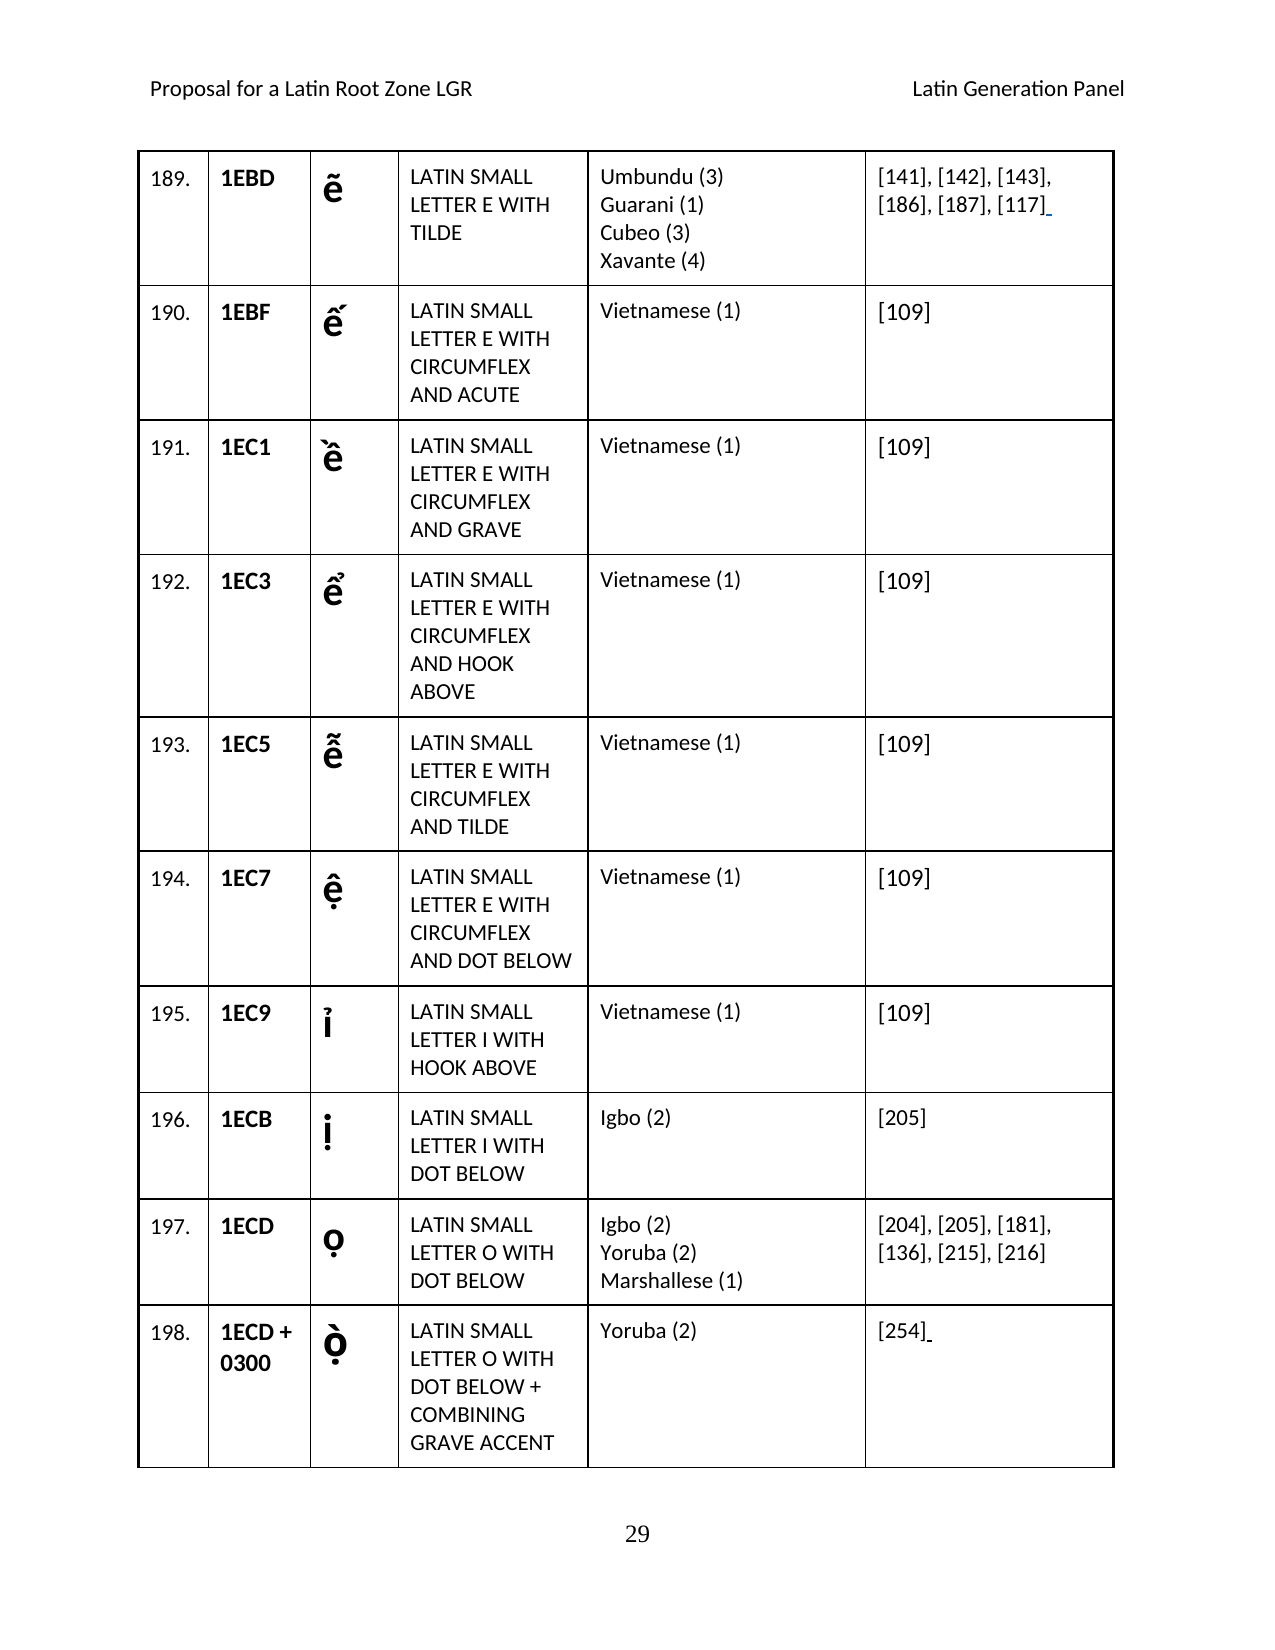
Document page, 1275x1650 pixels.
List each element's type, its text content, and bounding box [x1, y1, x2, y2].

table_cell [140, 718, 208, 850]
table_cell 1ECD + 0300 [209, 1306, 310, 1467]
table_cell [254] [866, 1306, 1112, 1467]
table_cell Umbundu (3) Guarani (1) Cubeo (3) Xavante (4) [589, 152, 865, 284]
table_cell [140, 1093, 208, 1198]
table_cell Vietnamese (1) [589, 555, 865, 716]
table_cell LATIN SMALL LETTER E WITH CIRCUMFLEX AND TILDE [399, 718, 587, 850]
table_cell ể [311, 555, 398, 716]
table_cell 1ECD [209, 1200, 310, 1304]
table_cell ỉ [311, 987, 398, 1091]
table_cell [109] [866, 852, 1112, 985]
table_cell [109] [866, 987, 1112, 1091]
table_cell ẽ [311, 152, 398, 284]
table_cell LATIN SMALL LETTER E WITH CIRCUMFLEX AND GRAVE [399, 421, 587, 553]
table_cell [140, 852, 208, 985]
table_cell [109] [866, 421, 1112, 553]
table_cell [140, 1200, 208, 1304]
table_cell Igbo (2) Yoruba (2) Marshallese (1) [589, 1200, 865, 1304]
table_cell LATIN SMALL LETTER E WITH CIRCUMFLEX AND DOT BELOW [399, 852, 587, 985]
table_cell LATIN SMALL LETTER E WITH CIRCUMFLEX AND ACUTE [399, 286, 587, 419]
table_cell [140, 421, 208, 553]
table_cell ề [311, 421, 398, 553]
table_cell Yoruba (2) [589, 1306, 865, 1467]
table_cell Vietnamese (1) [589, 718, 865, 850]
table_cell [140, 555, 208, 716]
table_cell 1EC9 [209, 987, 310, 1091]
table_cell [204], [205], [181], [136], [215], [216] [866, 1200, 1112, 1304]
table_cell Igbo (2) [589, 1093, 865, 1198]
table_cell ọ [311, 1200, 398, 1304]
table_cell [109] [866, 555, 1112, 716]
table_cell ệ [311, 852, 398, 985]
table_cell 1EC1 [209, 421, 310, 553]
table_cell LATIN SMALL LETTER I WITH HOOK ABOVE [399, 987, 587, 1091]
table_cell [140, 1306, 208, 1467]
table_cell Vietnamese (1) [589, 987, 865, 1091]
table_cell ọ̀ [311, 1306, 398, 1467]
table_cell LATIN SMALL LETTER E WITH CIRCUMFLEX AND HOOK ABOVE [399, 555, 587, 716]
table_cell [109] [866, 718, 1112, 850]
table_cell 1EC3 [209, 555, 310, 716]
table_cell 1ECB [209, 1093, 310, 1198]
table_cell ị [311, 1093, 398, 1198]
table_cell 1EC5 [209, 718, 310, 850]
table_cell Vietnamese (1) [589, 852, 865, 985]
table_cell 1EBF [209, 286, 310, 419]
table_cell ế [311, 286, 398, 419]
table_cell [109] [866, 286, 1112, 419]
table_cell [141], [142], [143], [186], [187], [117] [866, 152, 1112, 284]
table_cell 1EBD [209, 152, 310, 284]
table_cell [205] [866, 1093, 1112, 1198]
table_cell LATIN SMALL LETTER O WITH DOT BELOW + COMBINING GRAVE ACCENT [399, 1306, 587, 1467]
table_cell LATIN SMALL LETTER E WITH TILDE [399, 152, 587, 284]
table_cell 1EC7 [209, 852, 310, 985]
table_cell [140, 286, 208, 419]
table_cell [140, 987, 208, 1091]
table_cell Vietnamese (1) [589, 421, 865, 553]
table_cell [140, 152, 208, 284]
table_cell LATIN SMALL LETTER I WITH DOT BELOW [399, 1093, 587, 1198]
table_cell ễ [311, 718, 398, 850]
table_cell LATIN SMALL LETTER O WITH DOT BELOW [399, 1200, 587, 1304]
table_cell Vietnamese (1) [589, 286, 865, 419]
